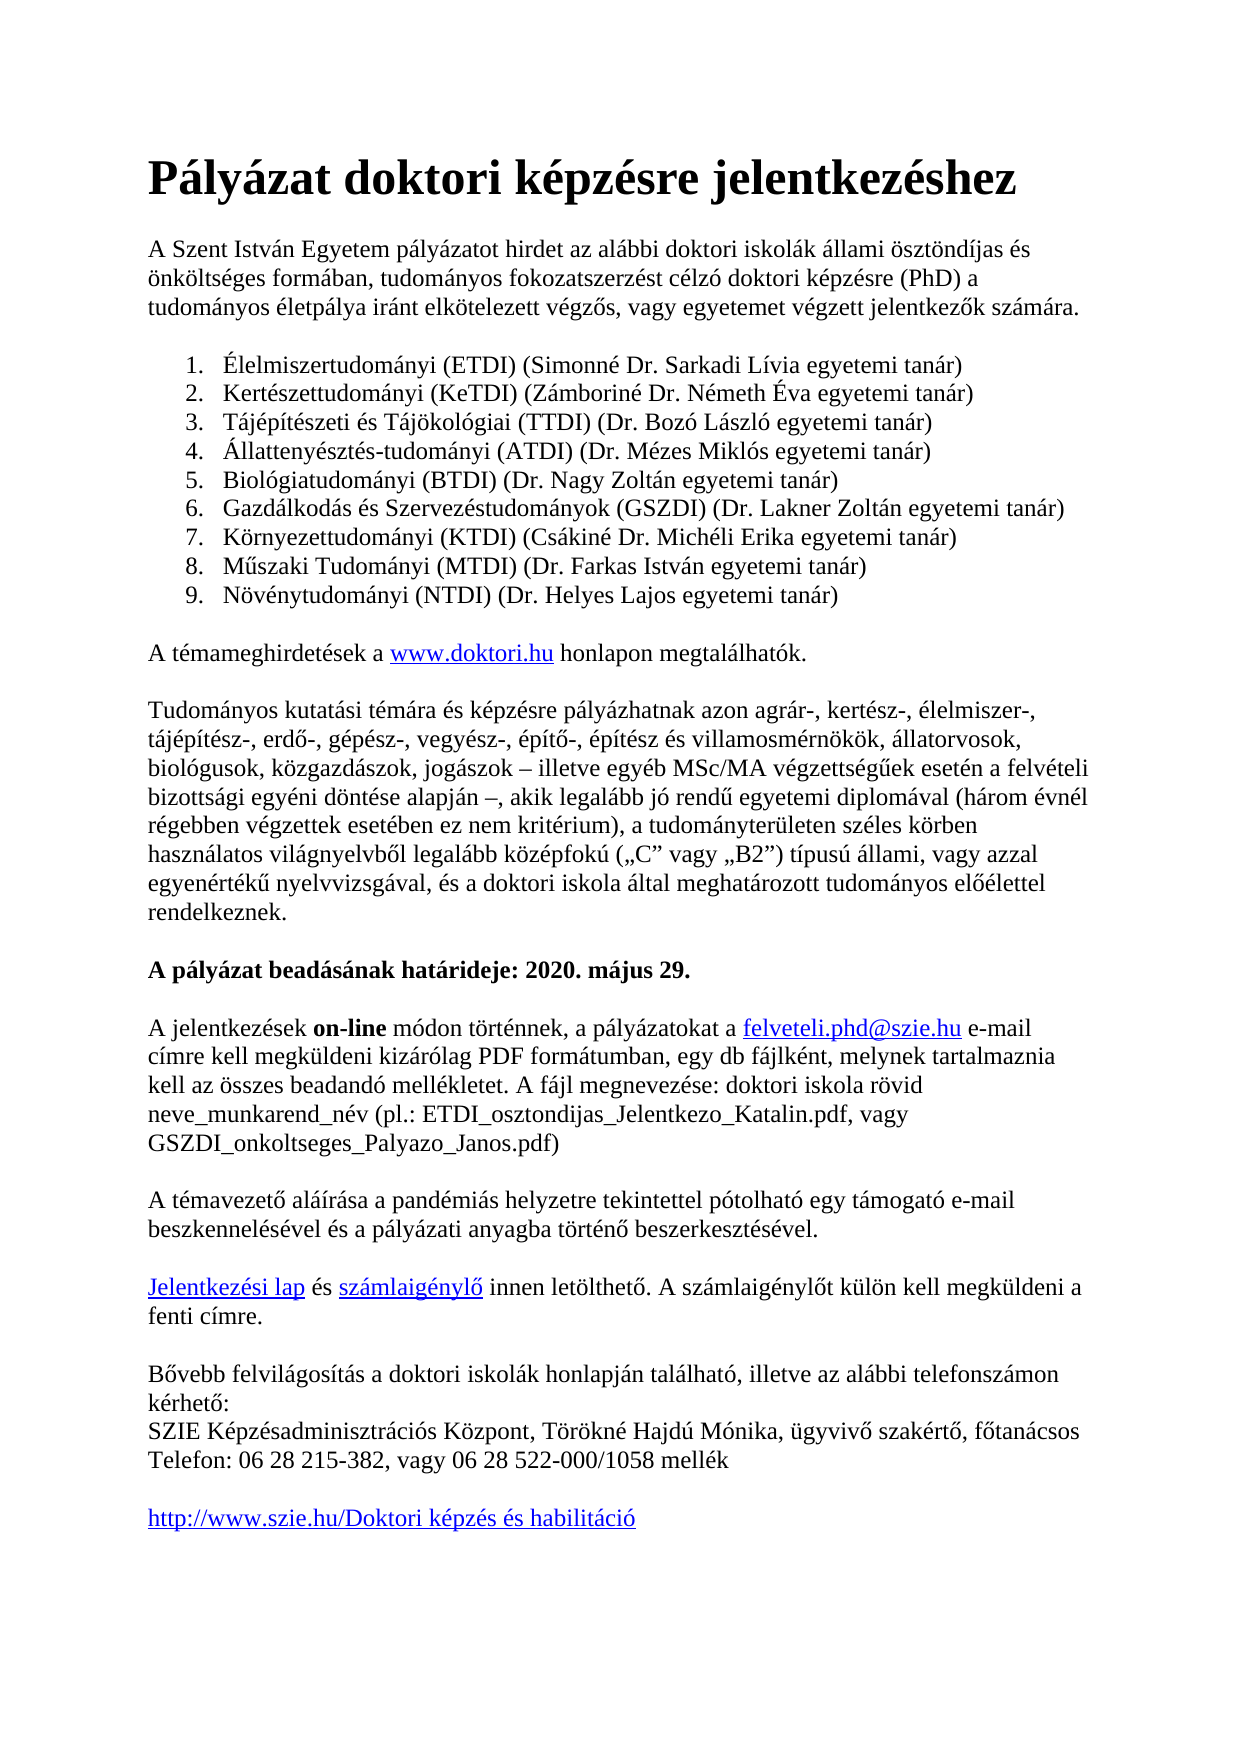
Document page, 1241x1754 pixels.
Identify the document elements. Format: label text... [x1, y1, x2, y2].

text Bővebb felvilágosítás a doktori iskolák honlapján található, illetve az alábbi telefonszámon kérhető: SZIE Képzésadminisztrációs Központ, Törökné Hajdú Mónika, ügyvivő szakértő, főtanácsos Telefon: 06 28 215-382, vagy 06 28 522-000/1058 mellék [148, 1359, 1093, 1474]
text A témavezető aláírása a pandémiás helyzetre tekintettel pótolható egy támogató e-mail beszkennelésével és a pályázati anyagba történő beszerkesztésével. [148, 1186, 1093, 1243]
list Élelmiszertudományi (ETDI) (Simonné Dr. Sarkadi Lívia egyetemi tanár) [185, 350, 1093, 378]
text A jelentkezések on-line módon történnek, a pályázatokat a felveteli.phd@szie.hu e-mail címre kell megküldeni kizárólag PDF formátumban, egy db fájlként, melynek tartalmaznia kell az összes beadandó mellékletet. A fájl megnevezése: doktori iskola rövid neve_munkarend_név (pl.: ETDI_osztondijas_Jelentkezo_Katalin.pdf, vagy GSZDI_onkoltseges_Palyazo_Janos.pdf) [148, 1013, 1093, 1156]
list Kertészettudományi (KeTDI) (Zámboriné Dr. Németh Éva egyetemi tanár) [185, 378, 1093, 407]
text A témameghirdetések a www.doktori.hu honlapon megtalálhatók. [148, 638, 1093, 666]
list Tájépítészeti és Tájökológiai (TTDI) (Dr. Bozó László egyetemi tanár) [185, 407, 1093, 436]
text http://www.szie.hu/Doktori képzés és habilitáció [148, 1503, 1093, 1532]
text A Szent István Egyetem pályázatot hirdet az alábbi doktori iskolák állami ösztöndíjas és önköltséges formában, tudományos fokozatszerzést célzó doktori képzésre (PhD) a tudományos életpálya iránt elkötelezett végzős, vagy egyetemet végzett jelentkezők számára. [148, 234, 1093, 321]
list Állattenyésztés-tudományi (ATDI) (Dr. Mézes Miklós egyetemi tanár) [185, 436, 1093, 465]
text Jelentkezési lap és számlaigénylő innen letölthető. A számlaigénylőt külön kell megküldeni a fenti címre. [148, 1272, 1093, 1330]
list Biológiatudományi (BTDI) (Dr. Nagy Zoltán egyetemi tanár) [185, 465, 1093, 493]
text A pályázat beadásának határideje: 2020. május 29. [148, 955, 1093, 983]
list Műszaki Tudományi (MTDI) (Dr. Farkas István egyetemi tanár) [185, 551, 1093, 580]
text Tudományos kutatási témára és képzésre pályázhatnak azon agrár-, kertész-, élelmiszer-, tájépítész-, erdő-, gépész-, vegyész-, építő-, építész és villamosmérnökök, állatorvosok, biológusok, közgazdászok, jogászok – illetve egyéb MSc/MA végzettségűek esetén a felvételi bizottsági egyéni döntése alapján –, akik legalább jó rendű egyetemi diplomával (három évnél régebben végzettek esetében ez nem kritérium), a tudományterületen széles körben használatos világnyelvből legalább középfokú („C” vagy „B2”) típusú állami, vagy azzal egyenértékű nyelvvizsgával, és a doktori iskola által meghatározott tudományos előélettel rendelkeznek. [148, 696, 1093, 926]
list Környezettudományi (KTDI) (Csákiné Dr. Michéli Erika egyetemi tanár) [185, 522, 1093, 551]
list Gazdálkodás és Szervezéstudományok (GSZDI) (Dr. Lakner Zoltán egyetemi tanár) [185, 493, 1093, 522]
text Pályázat doktori képzésre jelentkezéshez [148, 148, 1093, 205]
list Növénytudományi (NTDI) (Dr. Helyes Lajos egyetemi tanár) [185, 580, 1093, 608]
